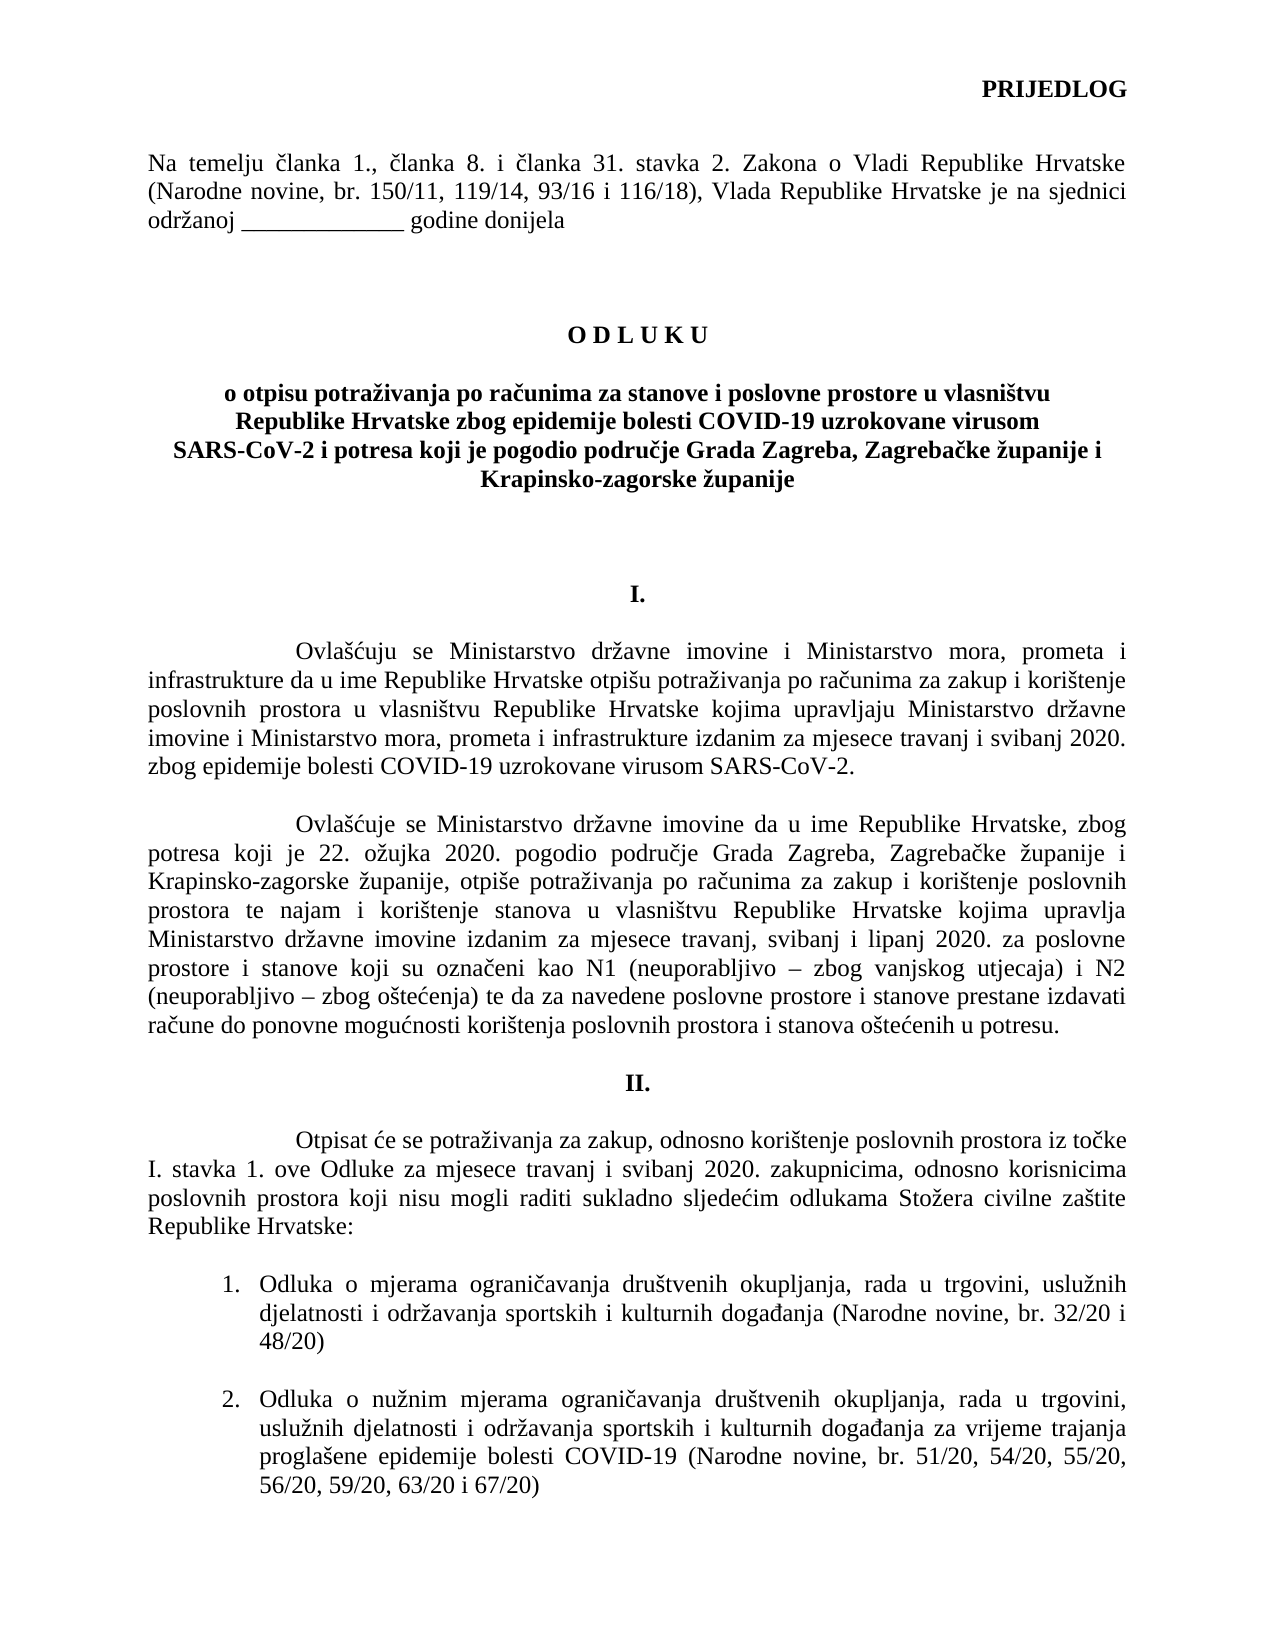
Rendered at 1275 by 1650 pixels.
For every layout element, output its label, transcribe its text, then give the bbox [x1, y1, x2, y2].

text Ovlašćuje se Ministarstvo državne imovine da u ime Republike Hrvatske, zbog potresa koji je 22. ožujka 2020. pogodio područje Grada Zagreba, Zagrebačke županije i Krapinsko-zagorske županije, otpiše potraživanja po računima za zakup i korištenje poslovnih prostora te najam i korištenje stanova u vlasništvu Republike Hrvatske kojima upravlja Ministarstvo državne imovine izdanim za mjesece travanj, svibanj i lipanj 2020. za poslovne prostore i stanove koji su označeni kao N1 (neuporabljivo – zbog vanjskog utjecaja) i N2 (neuporabljivo – zbog oštećenja) te da za navedene poslovne prostore i stanove prestane izdavati račune do ponovne mogućnosti korištenja poslovnih prostora i stanova oštećenih u potresu. [148, 809, 1127, 1039]
text O D L U K U [148, 320, 1127, 349]
text Republike Hrvatske zbog epidemije bolesti COVID-19 uzrokovane virusom [148, 406, 1127, 435]
text SARS-CoV-2 i potresa koji je pogodio područje Grada Zagreba, Zagrebačke županije i Krapinsko-zagorske županije [148, 435, 1127, 493]
list Odluka o nužnim mjerama ograničavanja društvenih okupljanja, rada u trgovini, uslužnih djelatnosti i održavanja sportskih i kulturnih događanja za vrijeme trajanja proglašene epidemije bolesti COVID-19 (Narodne novine, br. 51/20, 54/20, 55/20, 56/20, 59/20, 63/20 i 67/20) [222, 1384, 1127, 1499]
text Otpisat će se potraživanja za zakup, odnosno korištenje poslovnih prostora iz točke I. stavka 1. ove Odluke za mjesece travanj i svibanj 2020. zakupnicima, odnosno korisnicima poslovnih prostora koji nisu mogli raditi sukladno sljedećim odlukama Stožera civilne zaštite Republike Hrvatske: [148, 1125, 1127, 1240]
text Ovlašćuju se Ministarstvo državne imovine i Ministarstvo mora, prometa i infrastrukture da u ime Republike Hrvatske otpišu potraživanja po računima za zakup i korištenje poslovnih prostora u vlasništvu Republike Hrvatske kojima upravljaju Ministarstvo državne imovine i Ministarstvo mora, prometa i infrastrukture izdanim za mjesece travanj i svibanj 2020. zbog epidemije bolesti COVID-19 uzrokovane virusom SARS-CoV-2. [148, 636, 1127, 780]
text II. [148, 1068, 1127, 1096]
text Na temelju članka 1., članka 8. i članka 31. stavka 2. Zakona o Vladi Republike Hrvatske (Narodne novine, br. 150/11, 119/14, 93/16 i 116/18), Vlada Republike Hrvatske je na sjednici održanoj _____________ godine donijela [148, 148, 1127, 234]
list Odluka o mjerama ograničavanja društvenih okupljanja, rada u trgovini, uslužnih djelatnosti i održavanja sportskih i kulturnih događanja (Narodne novine, br. 32/20 i 48/20) [222, 1269, 1127, 1355]
text o otpisu potraživanja po računima za stanove i poslovne prostore u vlasništvu [148, 378, 1127, 406]
text I. [148, 579, 1127, 608]
